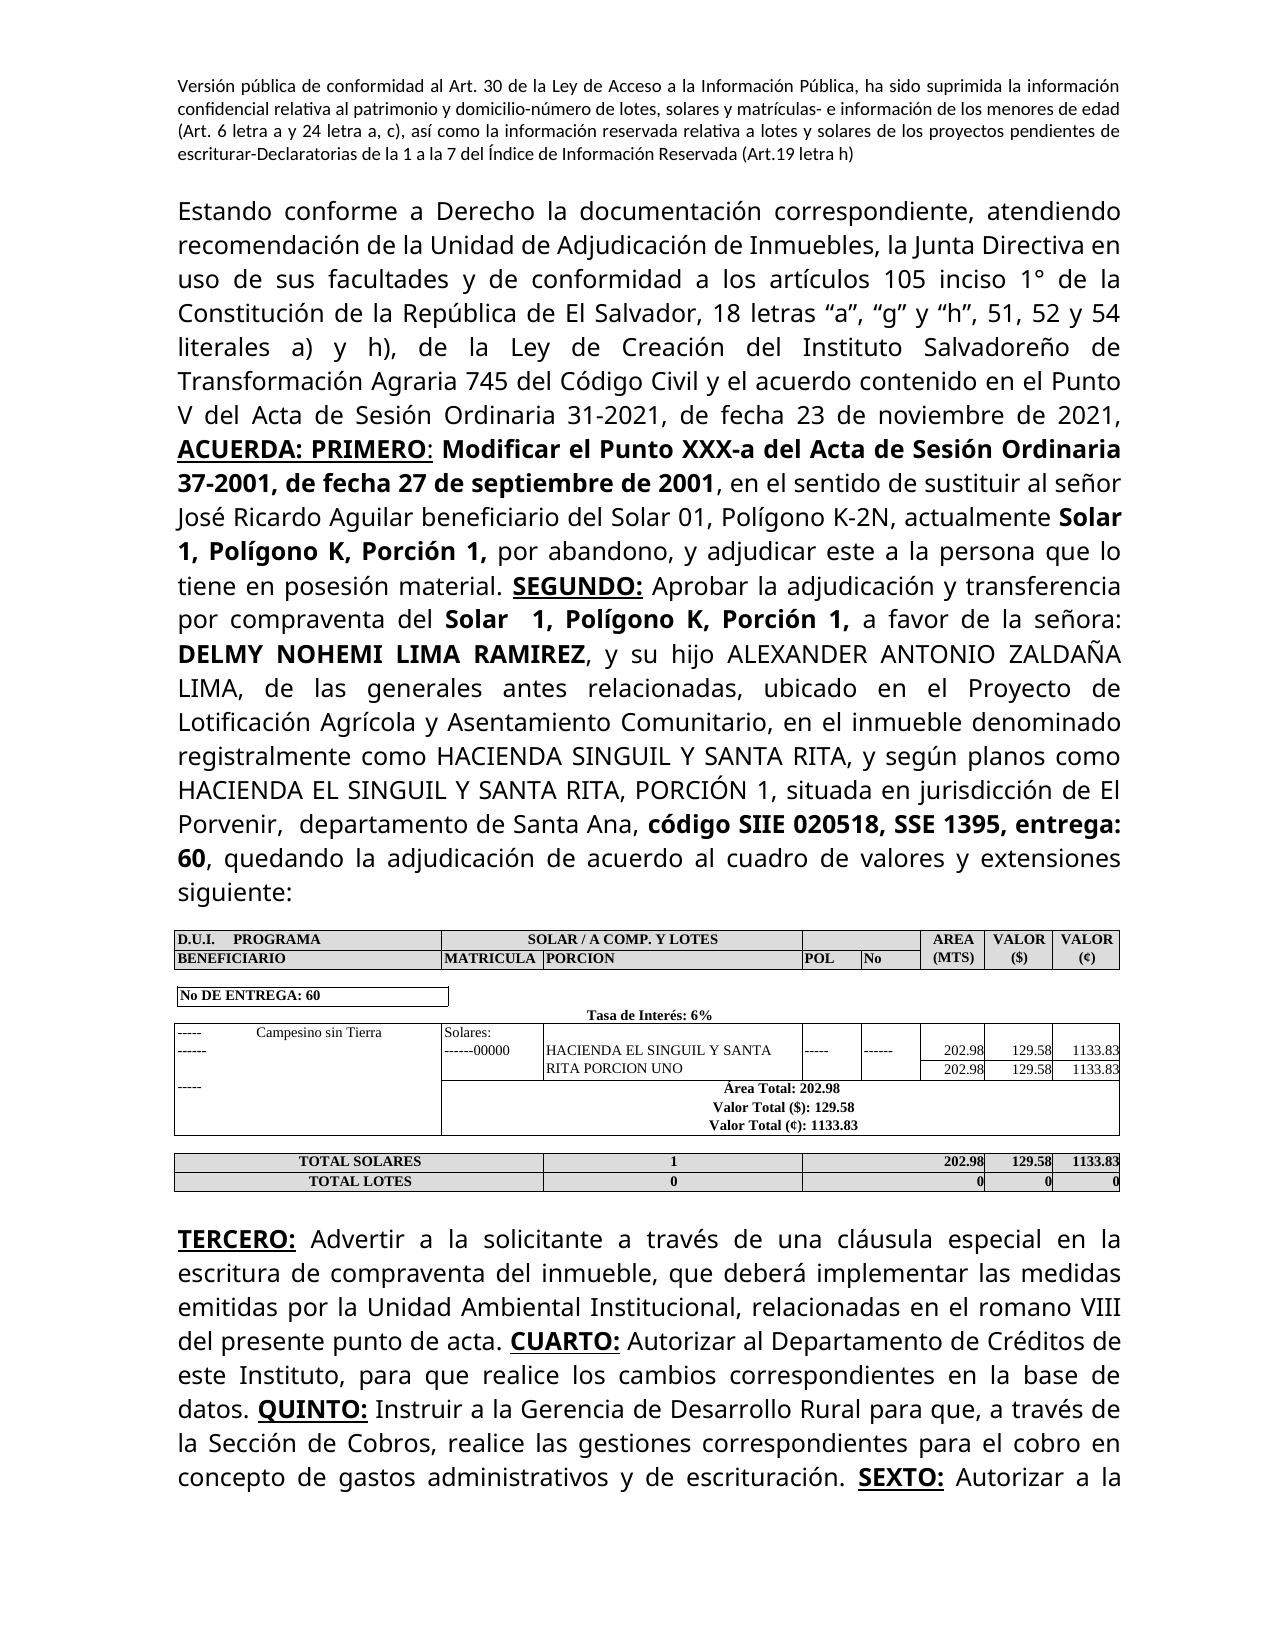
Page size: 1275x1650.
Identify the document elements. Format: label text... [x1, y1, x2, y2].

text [177, 1222, 1122, 1494]
table_header ------ [862, 1024, 920, 1080]
table_cell 0 [803, 1173, 984, 1191]
table_header HACIENDA EL SINGUIL Y SANTA RITA PORCION UNO [544, 1024, 802, 1080]
table_cell 0 [1053, 1173, 1119, 1191]
table_cell No [862, 951, 920, 969]
table_header TOTAL SOLARES [175, 1154, 543, 1172]
table_cell MATRICULA [442, 951, 543, 969]
table_header 1133.83 [1053, 1154, 1119, 1172]
table_cell POL [803, 951, 861, 969]
table_header AREA (MTS) [921, 931, 984, 969]
table_header 129.58 [985, 1154, 1052, 1172]
table_cell Área Total: 202.98 Valor Total ($): 129.58 Valor Total (¢): 1133.83 [442, 1081, 1119, 1135]
table_header ----- [803, 1024, 861, 1080]
table_header VALOR (¢) [1053, 931, 1119, 969]
table_header 1133.83 [1053, 1024, 1119, 1060]
table_cell PORCION [544, 951, 802, 969]
table_header Solares: ------00000 [442, 1024, 543, 1080]
table_cell TOTAL LOTES [175, 1173, 543, 1191]
table_header VALOR ($) [985, 931, 1052, 969]
table_header ----- Campesino sin Tierra ------ ----- [175, 1024, 441, 1135]
table_header 129.58 [985, 1024, 1052, 1060]
table_cell 202.98 [921, 1061, 984, 1080]
text Tasa de Interés: 6% [177, 1006, 1122, 1023]
table_header [803, 931, 920, 950]
table_cell 0 [985, 1173, 1052, 1191]
table_cell BENEFICIARIO [175, 951, 441, 969]
table_header SOLAR / A COMP. Y LOTES [442, 931, 802, 950]
table_header 1 [544, 1154, 802, 1172]
table_header D.U.I. PROGRAMA [175, 931, 441, 950]
table_cell 0 [544, 1173, 802, 1191]
table_header 202.98 [921, 1024, 984, 1060]
table_cell 1133.83 [1053, 1061, 1119, 1080]
table_header No DE ENTREGA: 60 [178, 988, 448, 1006]
text Estando conforme a Derecho la documentación correspondiente, atendiendo recomendación de la Unidad de Adjudicación de Inmuebles, la Junta Directiva en uso de sus facultades y de conformidad a los artículos 105 inciso 1° de la Constitución de la República de El Salvador, 18 letras “a”, “g” y “h”, 51, 52 y 54 literales a) y h), de la Ley de Creación del Instituto Salvadoreño de Transformación Agraria 745 del Código Civil y el acuerdo contenido en el Punto V del Acta de Sesión Ordinaria 31-2021, de fecha 23 de noviembre de 2021, ACUERDA: PRIMERO: Modificar el Punto XXX-a del Acta de Sesión Ordinaria 37-2001, de fecha 27 de septiembre de 2001, en el sentido de sustituir al señor José Ricardo Aguilar beneficiario del Solar 01, Polígono K-2N, actualmente Solar 1, Polígono K, Porción 1, por abandono, y adjudicar este a la persona que lo tiene en posesión material. SEGUNDO: Aprobar la adjudicación y transferencia por compraventa del Solar 1, Polígono K, Porción 1, a favor de la señora: DELMY NOHEMI LIMA RAMIREZ, y su hijo ALEXANDER ANTONIO ZALDAÑA LIMA, de las generales antes relacionadas, ubicado en el Proyecto de Lotificación Agrícola y Asentamiento Comunitario, en el inmueble denominado registralmente como HACIENDA SINGUIL Y SANTA RITA, y según planos como HACIENDA EL SINGUIL Y SANTA RITA, PORCIÓN 1, situada en jurisdicción de El Porvenir, departamento de Santa Ana, código SIIE 020518, SSE 1395, entrega: 60, quedando la adjudicación de acuerdo al cuadro de valores y extensiones siguiente: [177, 193, 1122, 909]
table_header 202.98 [803, 1154, 984, 1172]
table_cell 129.58 [985, 1061, 1052, 1080]
